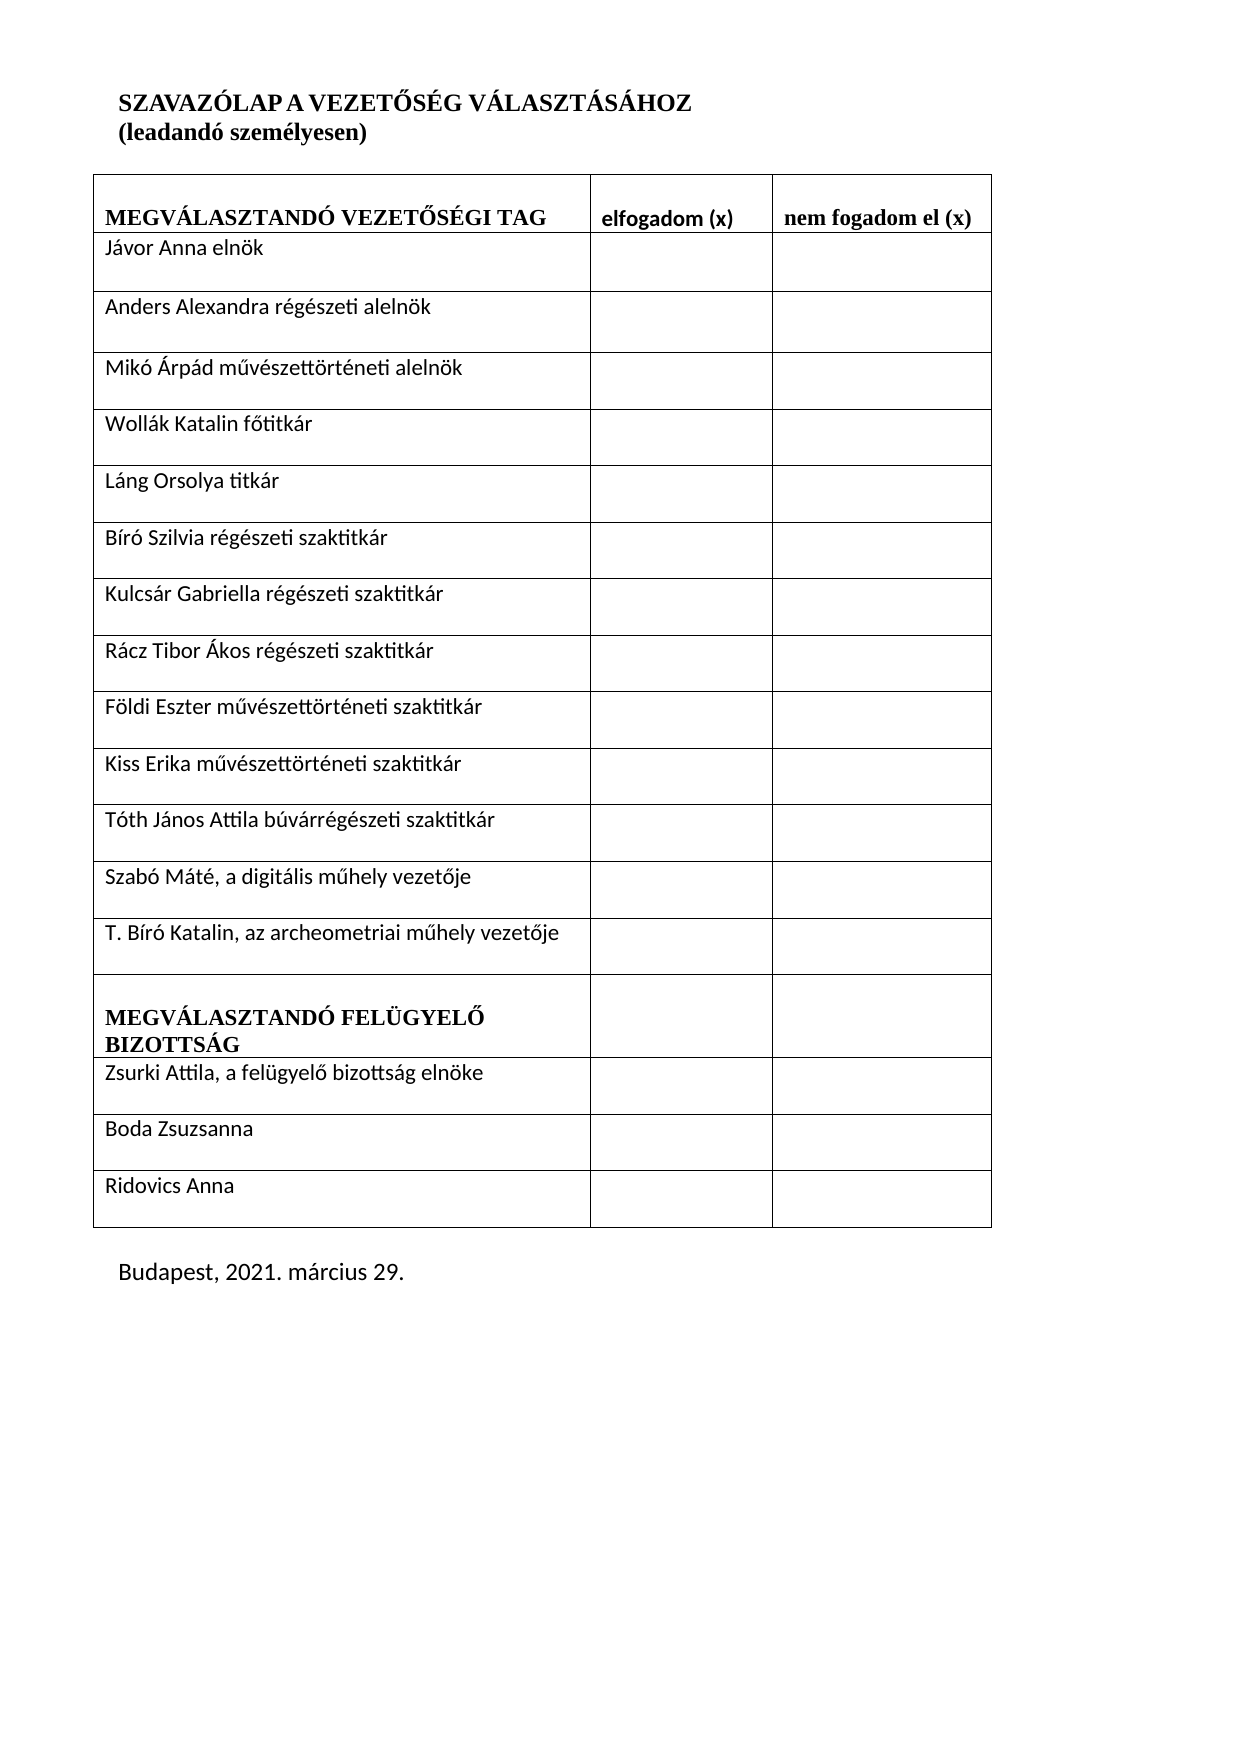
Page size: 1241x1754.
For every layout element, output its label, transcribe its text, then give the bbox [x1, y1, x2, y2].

table_cell [591, 919, 772, 974]
table_cell [773, 233, 991, 291]
table_cell [591, 466, 772, 522]
table_cell [591, 292, 772, 352]
table_cell Szabó Máté, a digitális műhely vezetője [94, 862, 590, 917]
table_header MEGVÁLASZTANDÓ VEZETŐSÉGI TAG [94, 175, 590, 232]
table_cell [591, 975, 772, 1057]
table_cell [773, 1058, 991, 1113]
table_cell [773, 692, 991, 748]
table_cell Mikó Árpád művészettörténeti alelnök [94, 353, 590, 408]
table_cell MEGVÁLASZTANDÓ FELÜGYELŐ BIZOTTSÁG [94, 975, 590, 1057]
table_cell [591, 1115, 772, 1170]
table_cell Kulcsár Gabriella régészeti szaktitkár [94, 579, 590, 635]
table_cell [773, 292, 991, 352]
table_cell [773, 805, 991, 861]
table_cell Láng Orsolya titkár [94, 466, 590, 522]
table_cell [773, 466, 991, 522]
table_cell Rácz Tibor Ákos régészeti szaktitkár [94, 636, 590, 691]
text Budapest, 2021. március 29. [118, 1256, 1122, 1287]
table_cell [773, 410, 991, 465]
table_cell Földi Eszter művészettörténeti szaktitkár [94, 692, 590, 748]
table_cell T. Bíró Katalin, az archeometriai műhely vezetője [94, 919, 590, 974]
table_cell [773, 579, 991, 635]
table_cell [591, 410, 772, 465]
table_cell [773, 523, 991, 578]
table_cell Tóth János Attila búvárrégészeti szaktitkár [94, 805, 590, 861]
table_cell Anders Alexandra régészeti alelnök [94, 292, 590, 352]
table_cell [591, 353, 772, 408]
table_header nem fogadom el (x) [773, 175, 991, 232]
table_cell [773, 975, 991, 1057]
table_cell Wollák Katalin főtitkár [94, 410, 590, 465]
table_cell [591, 1058, 772, 1113]
table_cell [591, 862, 772, 917]
table_cell [591, 636, 772, 691]
table_cell [591, 523, 772, 578]
table_header elfogadom (x) [591, 175, 772, 232]
table_cell [773, 353, 991, 408]
table_cell [773, 1171, 991, 1227]
table_cell Bíró Szilvia régészeti szaktitkár [94, 523, 590, 578]
table_cell Zsurki Attila, a felügyelő bizottság elnöke [94, 1058, 590, 1113]
table_cell [591, 749, 772, 804]
table_cell [591, 1171, 772, 1227]
table_cell [773, 919, 991, 974]
text (leadandó személyesen) [118, 117, 1122, 145]
table_cell [773, 1115, 991, 1170]
table_cell Kiss Erika művészettörténeti szaktitkár [94, 749, 590, 804]
text SZAVAZÓLAP A VEZETŐSÉG VÁLASZTÁSÁHOZ [118, 88, 1122, 117]
table_cell [591, 805, 772, 861]
table_cell [591, 692, 772, 748]
table_cell [773, 636, 991, 691]
table_cell Ridovics Anna [94, 1171, 590, 1227]
table_cell Jávor Anna elnök [94, 233, 590, 291]
table_cell [591, 233, 772, 291]
table_cell [773, 862, 991, 917]
table_cell [773, 749, 991, 804]
table_cell [591, 579, 772, 635]
table_cell Boda Zsuzsanna [94, 1115, 590, 1170]
